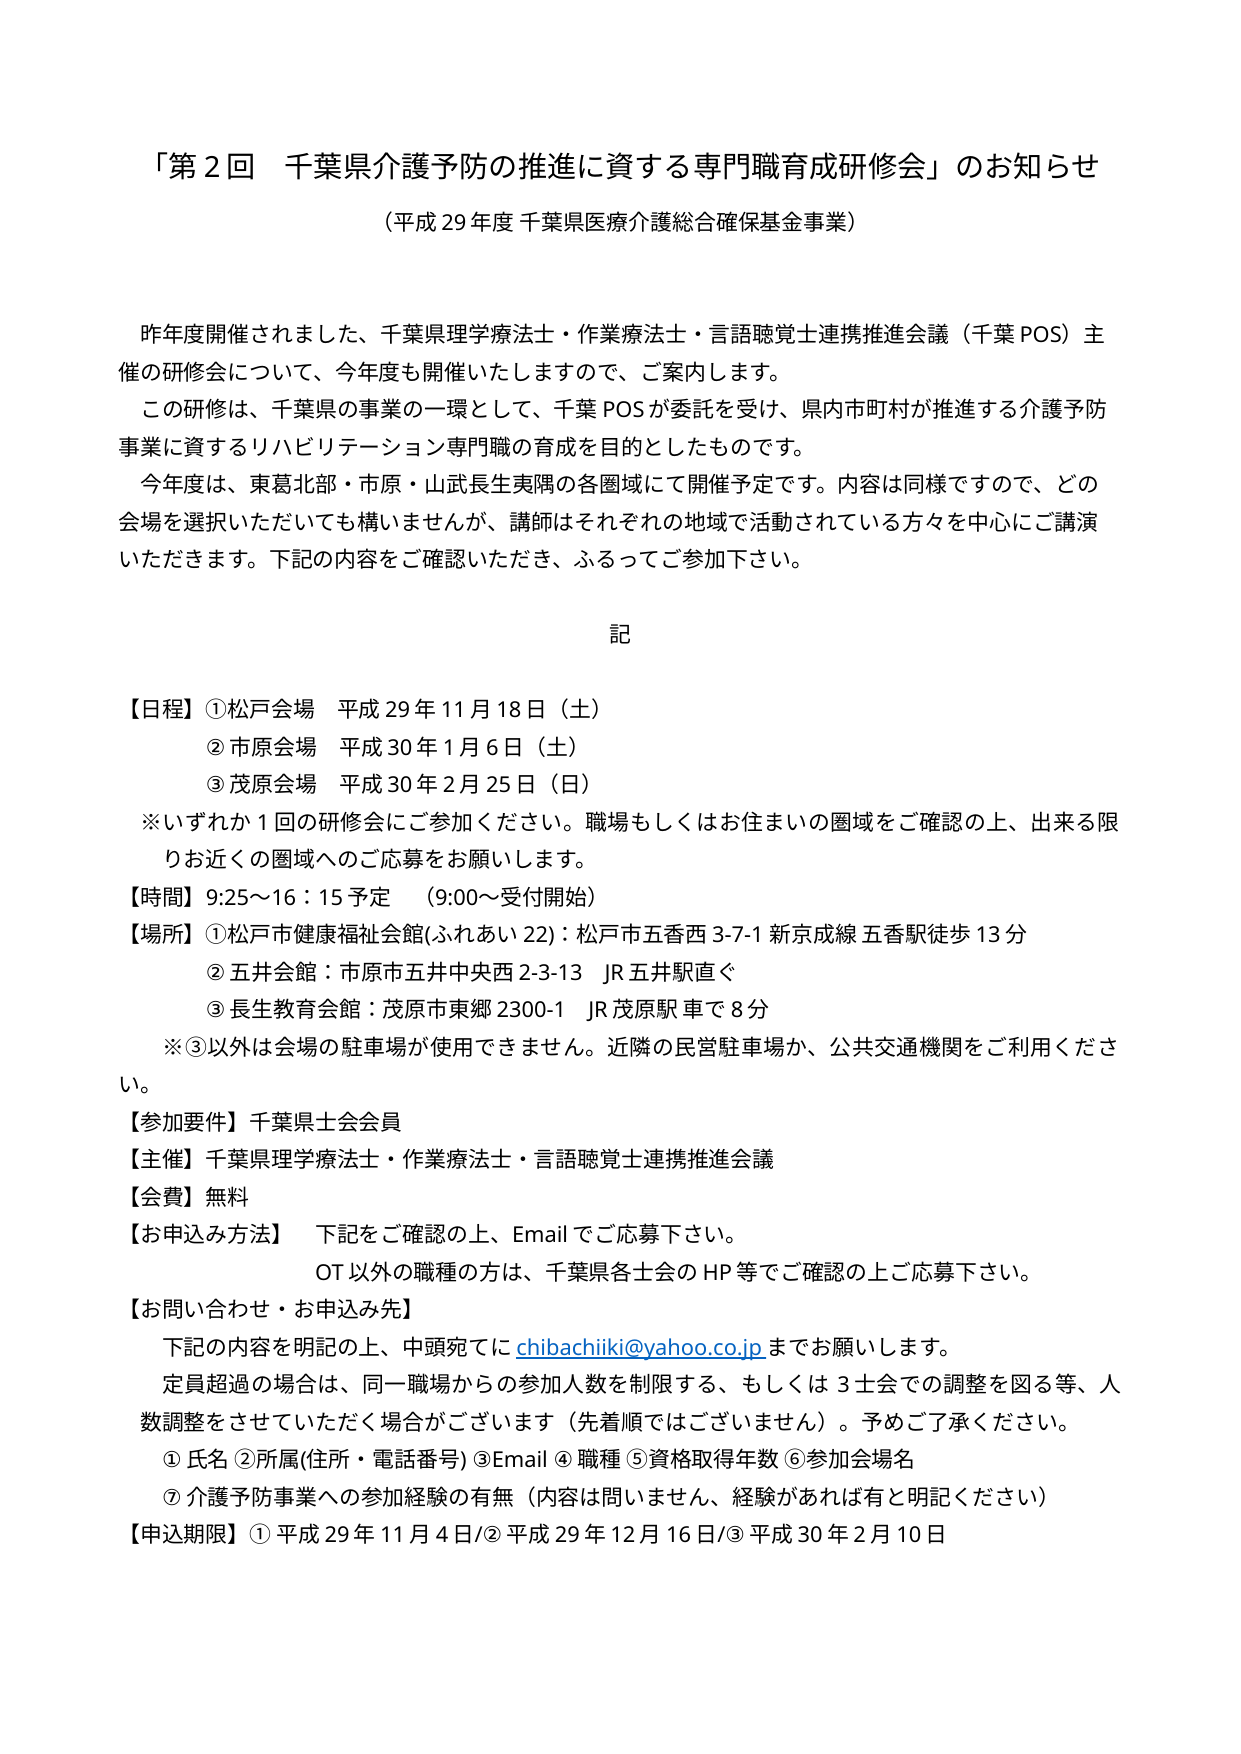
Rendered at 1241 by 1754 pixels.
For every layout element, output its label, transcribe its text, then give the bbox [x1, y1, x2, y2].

text 今年度は、東葛北部・市原・山武長生夷隅の各圏域にて開催予定です。内容は同様ですので、どの会場を選択いただいても構いませんが、講師はそれぞれの地域で活動されている方々を中心にご講演いただきます。下記の内容をご確認いただき、ふるってご参加下さい。 [118, 464, 1118, 577]
text ⑦介護予防事業への参加経験の有無（内容は問いません、経験があれば有と明記ください） [118, 1477, 1122, 1514]
text OT以外の職種の方は、千葉県各士会のHP等でご確認の上ご応募下さい。 [118, 1252, 1122, 1289]
text この研修は、千葉県の事業の一環として、千葉POSが委託を受け、県内市町村が推進する介護予防事業に資するリハビリテーション専門職の育成を目的としたものです。 [118, 389, 1118, 464]
text 定員超過の場合は、同一職場からの参加人数を制限する、もしくは3士会での調整を図る等、人数調整をさせていただく場合がございます（先着順ではございません）。予めご了承ください。 [140, 1364, 1122, 1439]
text ※③以外は会場の駐車場が使用できません。近隣の民営駐車場か、公共交通機関をご利用ください。 [118, 1027, 1122, 1102]
text （平成29年度 千葉県医療介護総合確保基金事業） [118, 202, 1122, 239]
text 【会費】無料 [118, 1177, 1034, 1214]
text 下記の内容を明記の上、中頭宛てにchibachiiki@yahoo.co.jpまでお願いします。 [118, 1327, 1122, 1364]
text 【主催】千葉県理学療法士・作業療法士・言語聴覚士連携推進会議 [118, 1139, 1122, 1177]
text 【お問い合わせ・お申込み先】 [118, 1289, 1122, 1327]
text ③長生教育会館：茂原市東郷2300-1 JR茂原駅 車で8分 [118, 989, 1122, 1027]
text ①氏名 ②所属(住所・電話番号) ③Email ④職種 ⑤資格取得年数 ⑥参加会場名 [118, 1439, 1122, 1477]
text 【日程】①松戸会場 平成29年11月18日（土） [118, 689, 1122, 727]
text 【時間】9:25～16：15予定 （9:00～受付開始） [118, 877, 1122, 914]
text 昨年度開催されました、千葉県理学療法士・作業療法士・言語聴覚士連携推進会議（千葉POS）主催の研修会について、今年度も開催いたしますので、ご案内します。 [118, 314, 1118, 389]
text 【参加要件】千葉県士会会員 [118, 1102, 1122, 1139]
text ②市原会場 平成30年1月6日（土） [118, 727, 1122, 764]
text 「第2回 千葉県介護予防の推進に資する専門職育成研修会」のお知らせ [118, 127, 1122, 202]
text ②五井会館：市原市五井中央西2-3-13 JR五井駅直ぐ [118, 952, 1122, 989]
text 【場所】①松戸市健康福祉会館(ふれあい22)：松戸市五香西3-7-1 新京成線 五香駅徒歩13分 [118, 914, 1122, 952]
text ※いずれか1回の研修会にご参加ください。職場もしくはお住まいの圏域をご確認の上、出来る限りお近くの圏域へのご応募をお願いします。 [118, 802, 1122, 877]
subtitle 記 [118, 614, 1122, 652]
text 【お申込み方法】 下記をご確認の上、Emailでご応募下さい。 [118, 1214, 1122, 1252]
text ③茂原会場 平成30年2月25日（日） [118, 764, 1122, 802]
text 【申込期限】① 平成29年11月4日/②平成29年12月16日/③平成30年2月10日 [118, 1514, 1122, 1552]
